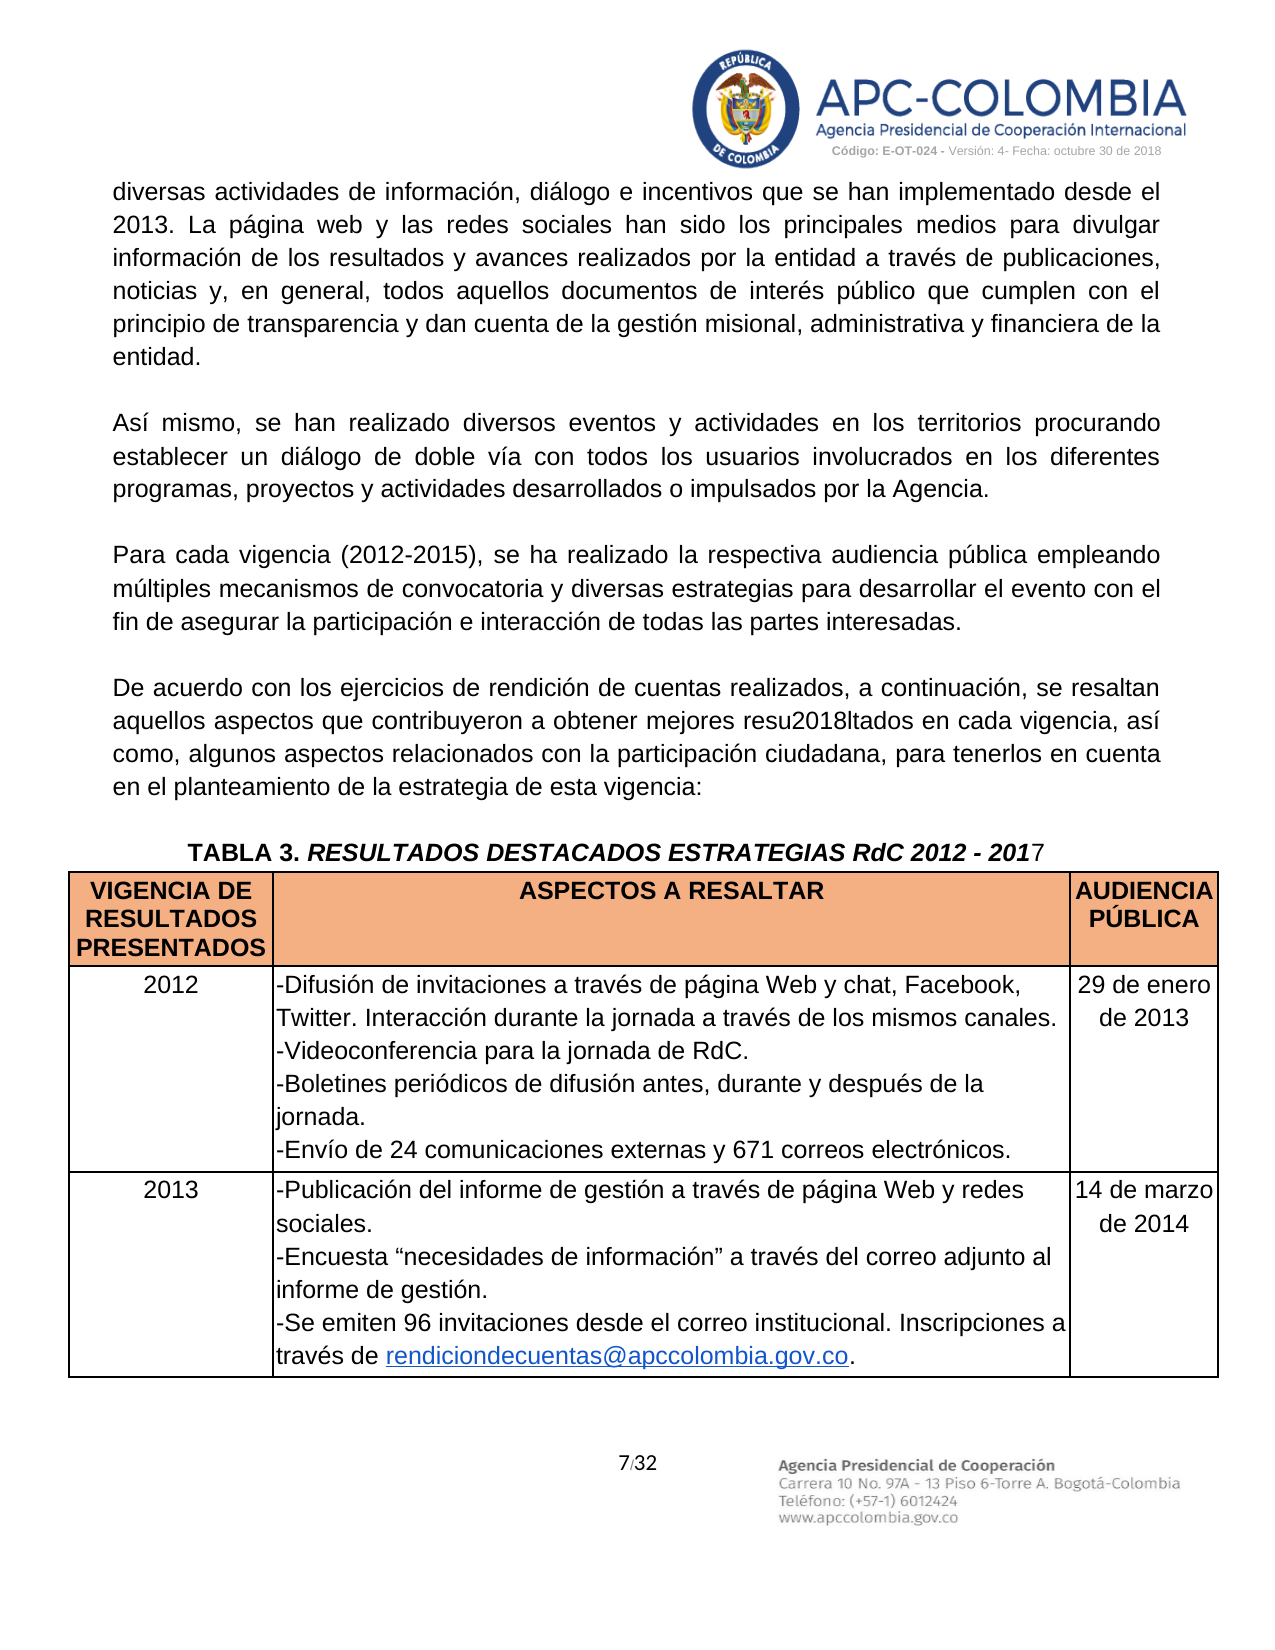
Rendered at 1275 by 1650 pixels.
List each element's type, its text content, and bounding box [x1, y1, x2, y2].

table_cell 2012 [70, 967, 272, 1171]
picture [764, 1448, 1186, 1529]
table_header AUDIENCIA PÚBLICA [1071, 873, 1217, 965]
table_cell -Difusión de invitaciones a través de página Web y chat, Facebook, Twitter. Interacción durante la jornada a través de los mismos canales. -Videoconferencia para la jornada de RdC. -Boletines periódicos de difusión antes, durante y después de la jornada. -Envío de 24 comunicaciones externas y 671 correos electrónicos. [274, 967, 1069, 1171]
text TABLA 3. RESULTADOS DESTACADOS ESTRATEGIAS RdC 2012 - 2017 [112, 838, 1162, 866]
text Para cada vigencia (2012-2015), se ha realizado la respectiva audiencia pública empleando múltiples mecanismos de convocatoria y diversas estrategias para desarrollar el evento con el fin de asegurar la participación e interacción de todas las partes interesadas. [112, 541, 1162, 635]
table_header ASPECTOS A RESALTAR [274, 873, 1069, 965]
table_header VIGENCIA DE RESULTADOS PRESENTADOS [70, 873, 272, 965]
table_cell 29 de enero de 2013 [1071, 967, 1217, 1171]
text De acuerdo con los ejercicios de rendición de cuentas realizados, a continuación, se resaltan aquellos aspectos que contribuyeron a obtener mejores resu2018ltados en cada vigencia, así como, algunos aspectos relacionados con la participación ciudadana, para tenerlos en cuenta en el planteamiento de la estrategia de esta vigencia: [112, 673, 1162, 800]
table_cell 2013 [70, 1173, 272, 1376]
table_cell 14 de marzo de 2014 [1071, 1173, 1217, 1376]
text Así mismo, se han realizado diversos eventos y actividades en los territorios procurando establecer un diálogo de doble vía con todos los usuarios involucrados en los diferentes programas, proyectos y actividades desarrollados o impulsados por la Agencia. [112, 408, 1162, 503]
picture [685, 37, 1194, 179]
